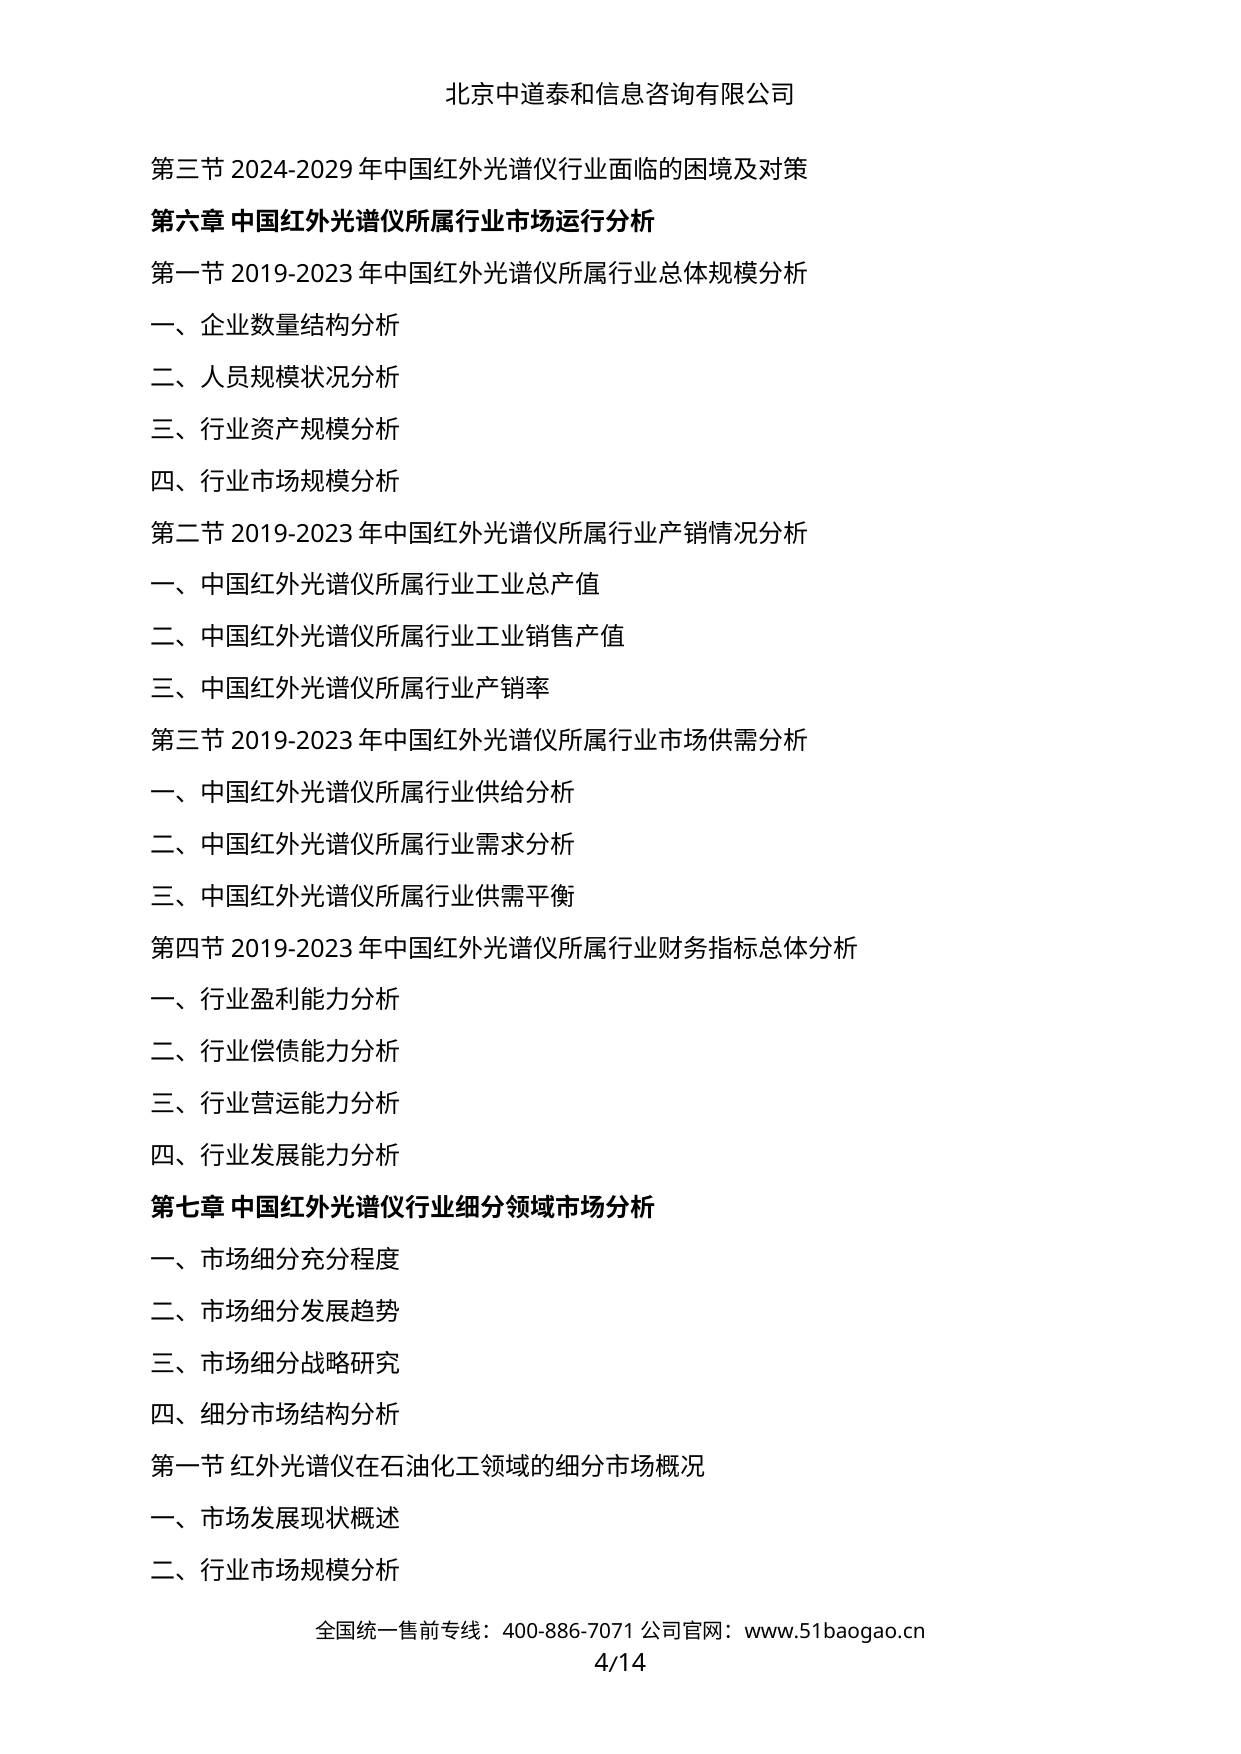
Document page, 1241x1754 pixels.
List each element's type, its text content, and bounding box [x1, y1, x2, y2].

text 四、细分市场结构分析 [150, 1395, 1090, 1431]
text 三、中国红外光谱仪所属行业产销率 [150, 669, 1090, 705]
text 一、市场发展现状概述 [150, 1499, 1090, 1535]
text 第三节 2024-2029年中国红外光谱仪行业面临的困境及对策 [150, 150, 1090, 186]
text 四、行业市场规模分析 [150, 461, 1090, 497]
text 一、行业盈利能力分析 [150, 980, 1090, 1016]
text 一、中国红外光谱仪所属行业供给分析 [150, 772, 1090, 809]
text 三、行业资产规模分析 [150, 409, 1090, 446]
text 一、市场细分充分程度 [150, 1239, 1090, 1276]
text 第二节 2019-2023年中国红外光谱仪所属行业产销情况分析 [150, 513, 1090, 549]
text 三、市场细分战略研究 [150, 1343, 1090, 1379]
text 二、市场细分发展趋势 [150, 1291, 1090, 1327]
text 第三节 2019-2023年中国红外光谱仪所属行业市场供需分析 [150, 721, 1090, 757]
text 二、行业市场规模分析 [150, 1551, 1090, 1587]
text 一、中国红外光谱仪所属行业工业总产值 [150, 565, 1090, 601]
text 第七章 中国红外光谱仪行业细分领域市场分析 [150, 1187, 1090, 1224]
text 一、企业数量结构分析 [150, 306, 1090, 342]
text 第四节 2019-2023年中国红外光谱仪所属行业财务指标总体分析 [150, 928, 1090, 964]
text 三、中国红外光谱仪所属行业供需平衡 [150, 876, 1090, 912]
text 第一节 红外光谱仪在石油化工领域的细分市场概况 [150, 1447, 1090, 1483]
text 第一节 2019-2023年中国红外光谱仪所属行业总体规模分析 [150, 254, 1090, 290]
text 二、中国红外光谱仪所属行业工业销售产值 [150, 617, 1090, 653]
text 二、人员规模状况分析 [150, 357, 1090, 394]
text 四、行业发展能力分析 [150, 1136, 1090, 1172]
text 二、中国红外光谱仪所属行业需求分析 [150, 824, 1090, 861]
text 二、行业偿债能力分析 [150, 1032, 1090, 1068]
text 三、行业营运能力分析 [150, 1084, 1090, 1120]
text 第六章 中国红外光谱仪所属行业市场运行分析 [150, 202, 1090, 238]
